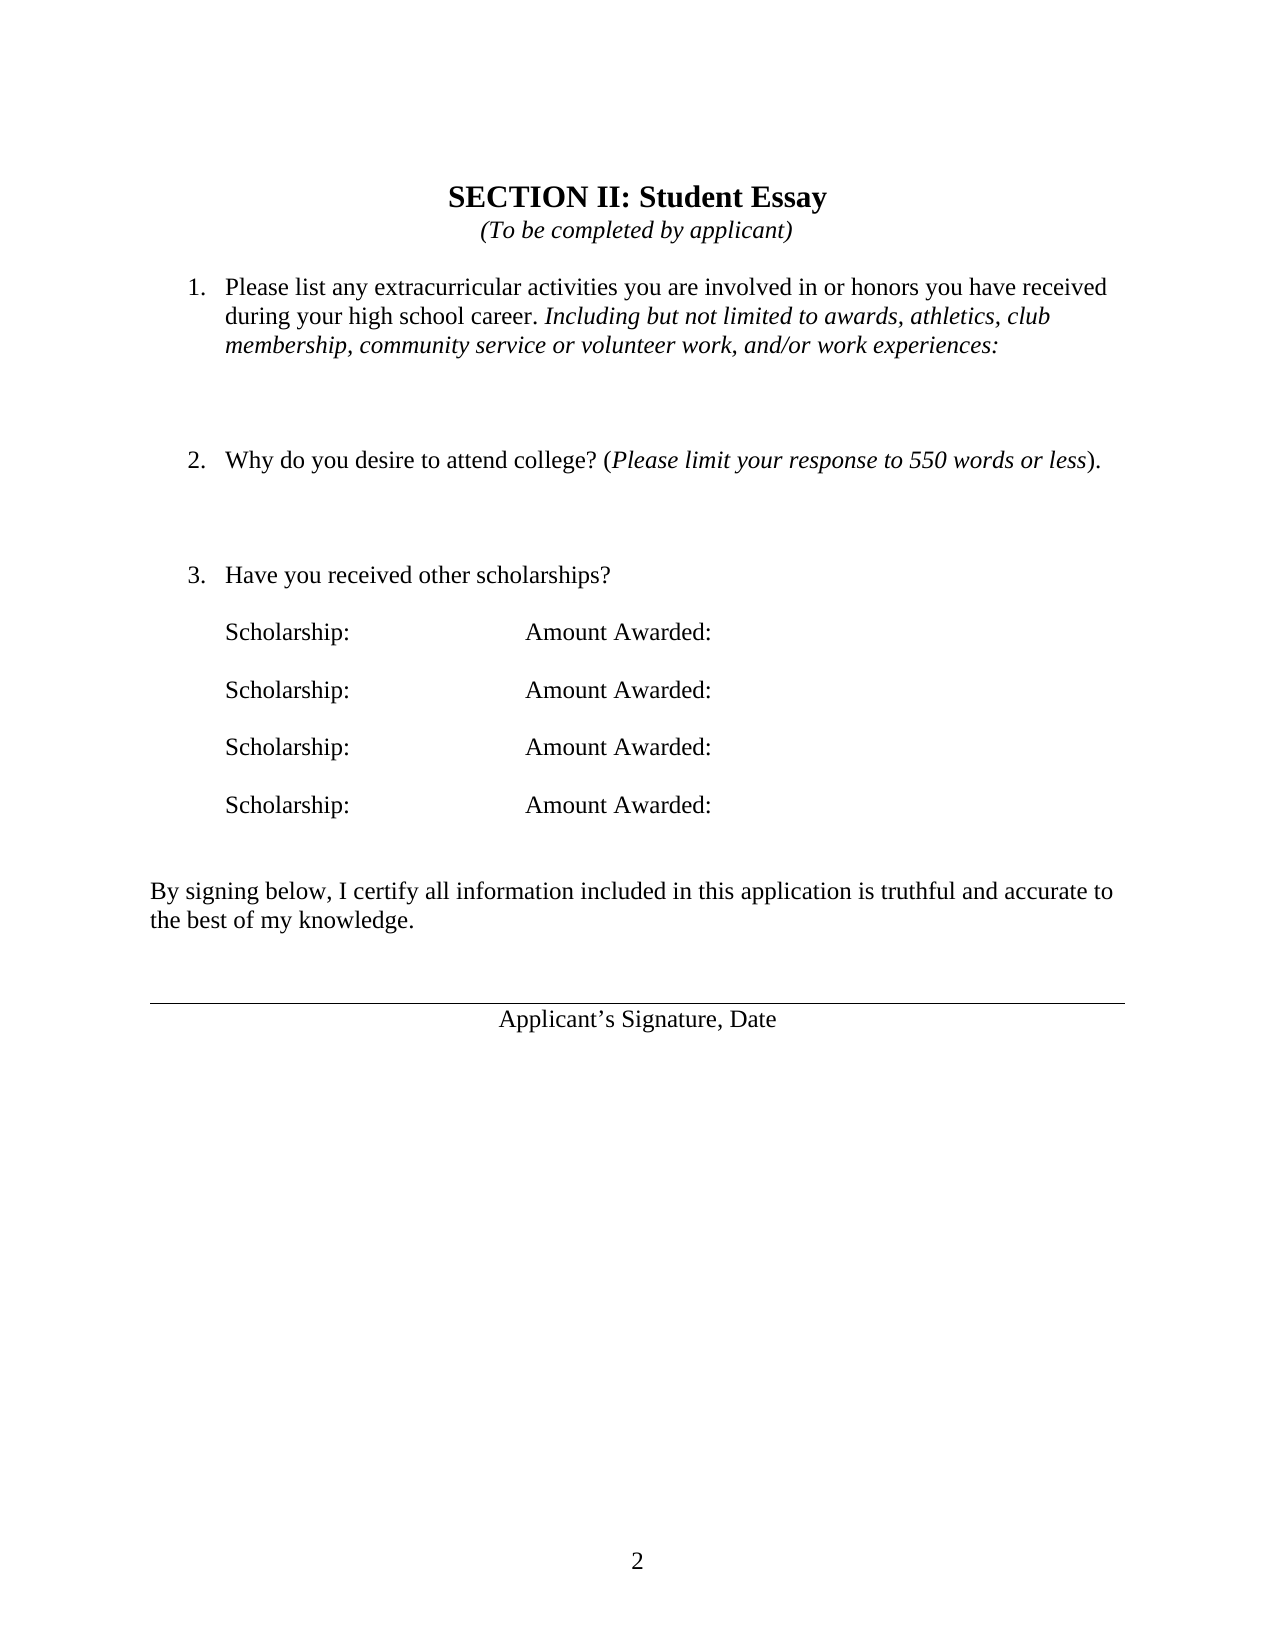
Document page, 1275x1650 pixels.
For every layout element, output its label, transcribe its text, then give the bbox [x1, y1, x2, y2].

list Why do you desire to attend college? (Please limit your response to 550 words or less). [187, 445, 1125, 473]
text Scholarship: Amount Awarded: [150, 617, 1125, 646]
list Please list any extracurricular activities you are involved in or honors you have received during your high school career. Including but not limited to awards, athletics, club membership, community service or volunteer work, and/or work experiences: [187, 272, 1125, 358]
text Scholarship: Amount Awarded: [150, 675, 1125, 703]
text Scholarship: Amount Awarded: [150, 732, 1125, 761]
text (To be completed by applicant) [150, 215, 1125, 243]
text By signing below, I certify all information included in this application is truthful and accurate to the best of my knowledge. [150, 876, 1125, 933]
text Scholarship: Amount Awarded: [150, 790, 1125, 818]
subtitle SECTION II: Student Essay [150, 179, 1125, 215]
list Have you received other scholarships? [187, 560, 1125, 588]
text Applicant’s Signature, Date [150, 1004, 1125, 1032]
